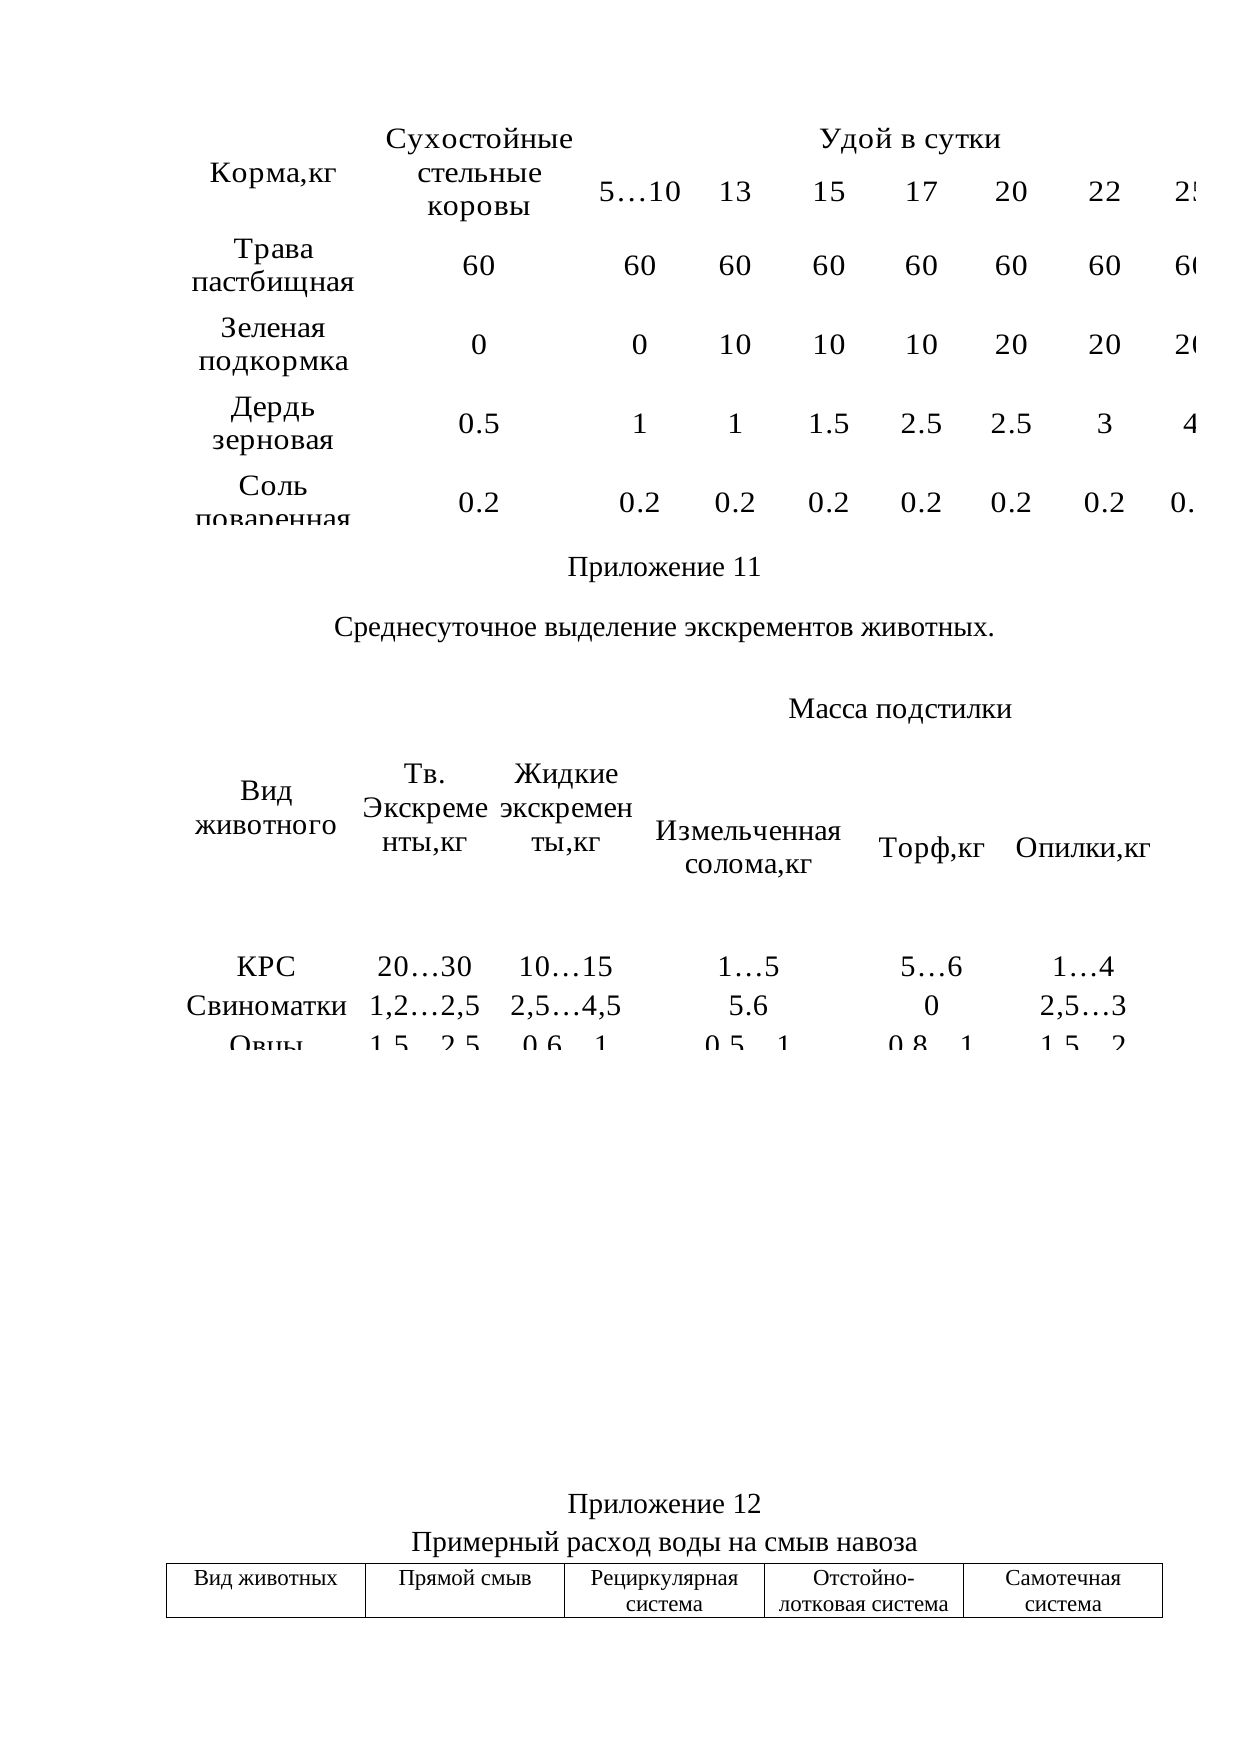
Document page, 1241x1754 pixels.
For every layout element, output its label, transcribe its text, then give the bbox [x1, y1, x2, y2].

text Примерный расход воды на смыв навоза [177, 1524, 1152, 1558]
table_header Самотечная система [964, 1564, 1162, 1617]
text Приложение 11 [177, 549, 1152, 583]
text Среднесуточное выделение экскрементов животных. [177, 609, 1152, 642]
table_header Отстойно-лотковая система [765, 1564, 963, 1617]
table_header Вид животных [167, 1564, 365, 1617]
table_header Прямой смыв [366, 1564, 564, 1617]
text Приложение 12 [177, 1486, 1152, 1519]
table_header Рециркулярная система [565, 1564, 764, 1617]
